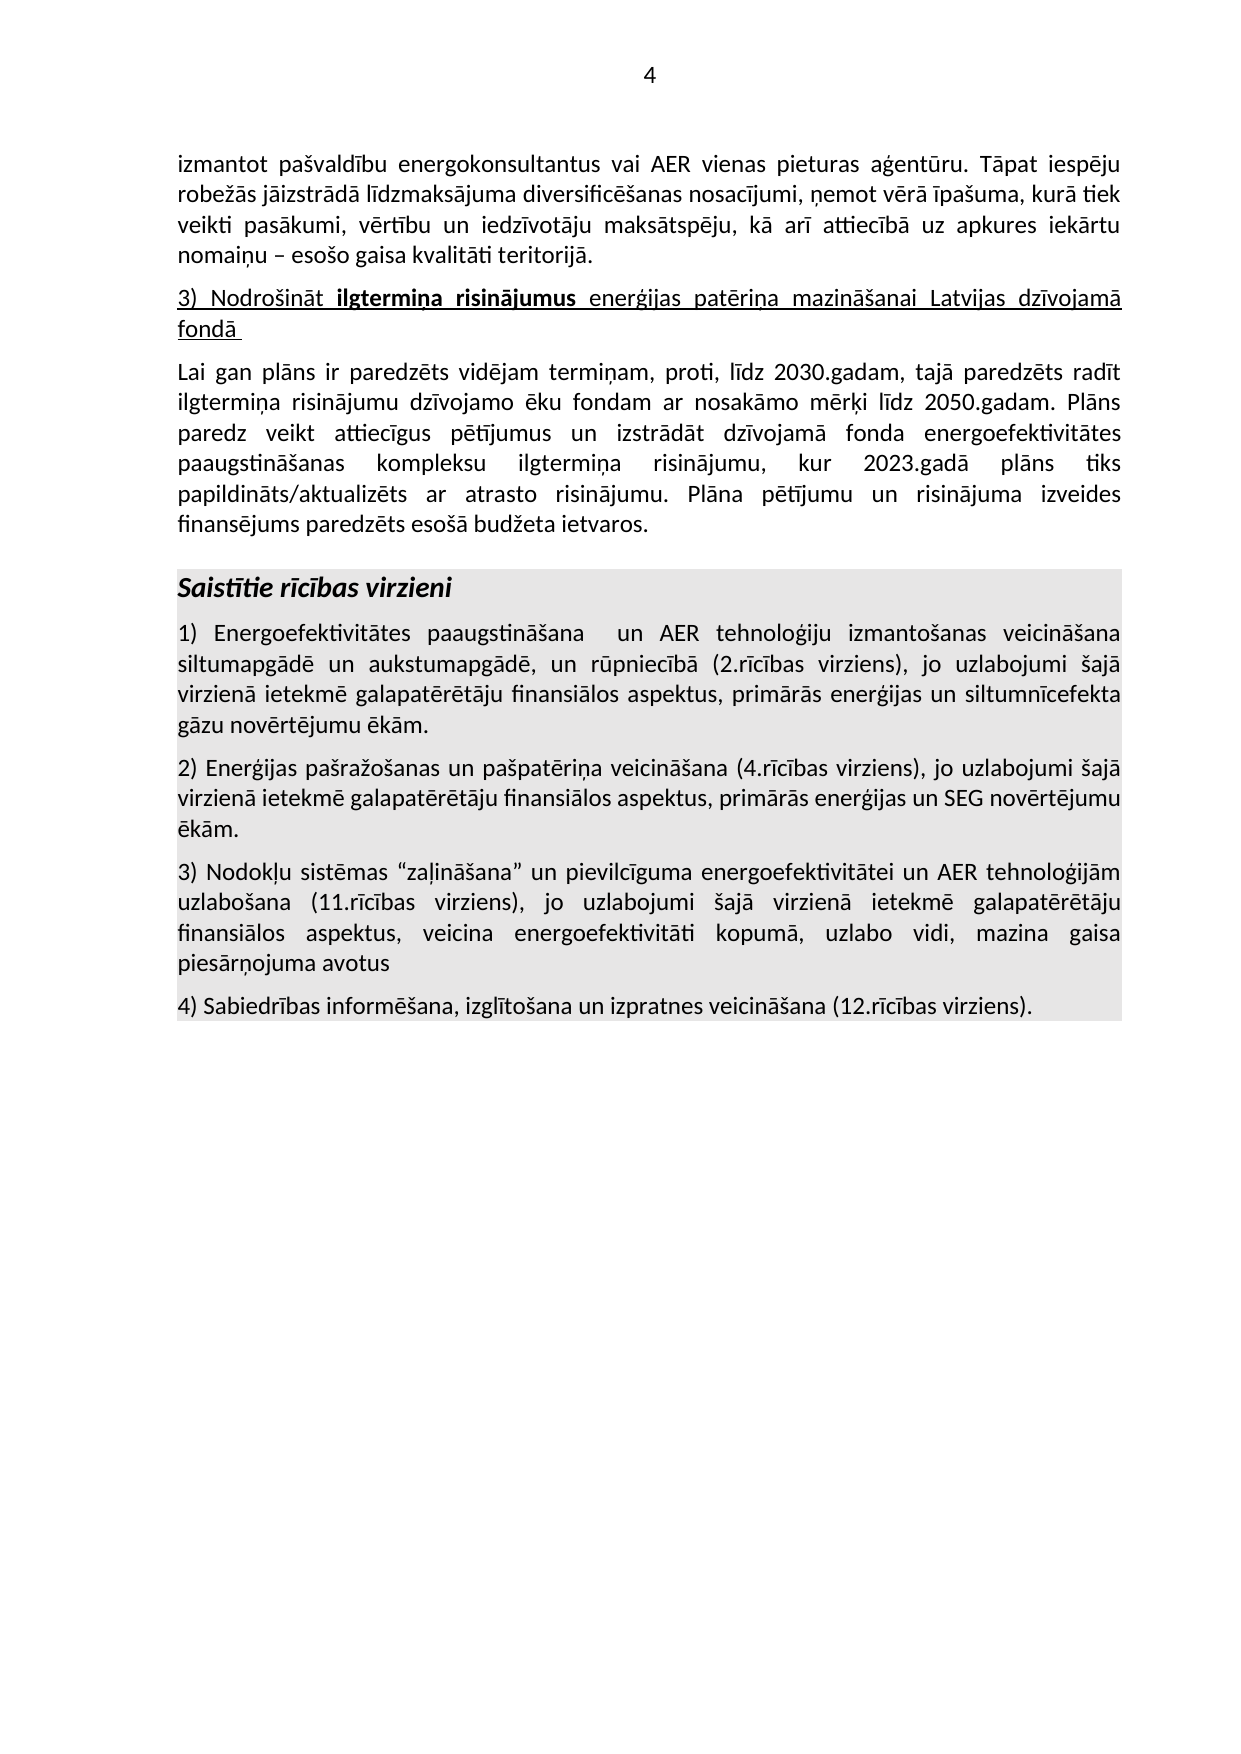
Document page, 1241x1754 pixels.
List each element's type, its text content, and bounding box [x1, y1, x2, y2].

text Lai gan plāns ir paredzēts vidējam termiņam, proti, līdz 2030.gadam, tajā paredzēts radīt ilgtermiņa risinājumu dzīvojamo ēku fondam ar nosakāmo mērķi līdz 2050.gadam. Plāns paredz veikt attiecīgus pētījumus un izstrādāt dzīvojamā fonda energoefektivitātes paaugstināšanas kompleksu ilgtermiņa risinājumu, kur 2023.gadā plāns tiks papildināts/aktualizēts ar atrasto risinājumu. Plāna pētījumu un risinājuma izveides finansējums paredzēts esošā budžeta ietvaros. [177, 356, 1122, 539]
text 3) Nodrošināt ilgtermiņa risinājumus enerģijas patēriņa mazināšanai Latvijas dzīvojamā fondā [177, 282, 1122, 308]
text 3) Nodrošināt ilgtermiņa risinājumus enerģijas patēriņa mazināšanai Latvijas dzīvojamā fondā [177, 310, 1122, 343]
text Saistītie rīcības virzieni [177, 569, 1122, 605]
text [177, 148, 1122, 270]
text 4) Sabiedrības informēšana, izglītošana un izpratnes veicināšana (12.rīcības virziens). [177, 990, 1122, 1021]
text 1) Energoefektivitātes paaugstināšana un AER tehnoloģiju izmantošanas veicināšana siltumapgādē un aukstumapgādē, un rūpniecībā (2.rīcības virziens), jo uzlabojumi šajā virzienā ietekmē galapatērētāju finansiālos aspektus, primārās enerģijas un siltumnīcefekta gāzu novērtējumu ēkām. [177, 617, 1122, 739]
text 3) Nodokļu sistēmas “zaļināšana” un pievilcīguma energoefektivitātei un AER tehnoloģijām uzlabošana (11.rīcības virziens), jo uzlabojumi šajā virzienā ietekmē galapatērētāju finansiālos aspektus, veicina energoefektivitāti kopumā, uzlabo vidi, mazina gaisa piesārņojuma avotus [177, 856, 1122, 978]
text 2) Enerģijas pašražošanas un pašpatēriņa veicināšana (4.rīcības virziens), jo uzlabojumi šajā virzienā ietekmē galapatērētāju finansiālos aspektus, primārās enerģijas un SEG novērtējumu ēkām. [177, 752, 1122, 843]
